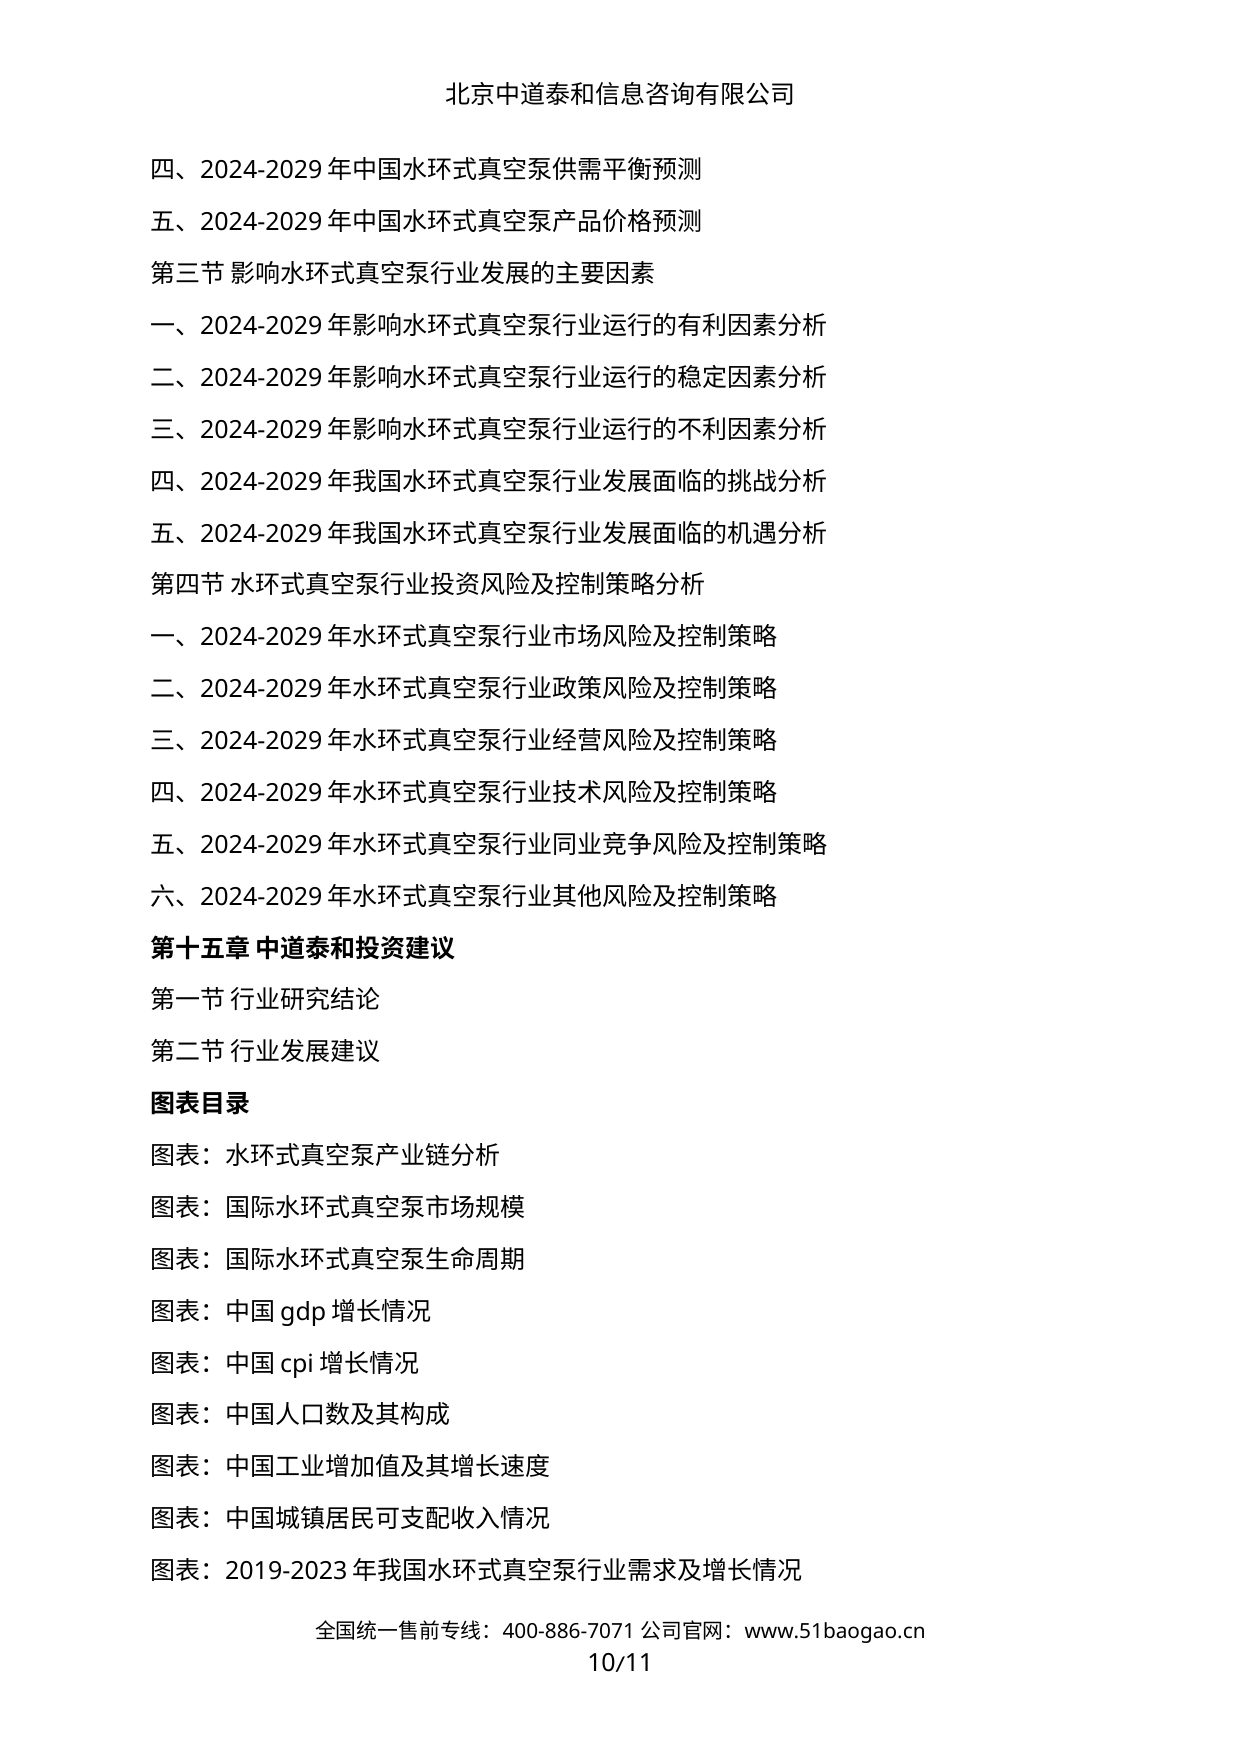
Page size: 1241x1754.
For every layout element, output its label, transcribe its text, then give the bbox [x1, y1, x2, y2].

text 一、2024-2029年水环式真空泵行业市场风险及控制策略 [150, 617, 1090, 653]
text 第三节 影响水环式真空泵行业发展的主要因素 [150, 254, 1090, 290]
text 图表：中国工业增加值及其增长速度 [150, 1447, 1090, 1483]
text 四、2024-2029年水环式真空泵行业技术风险及控制策略 [150, 772, 1090, 809]
text 图表：水环式真空泵产业链分析 [150, 1136, 1090, 1172]
text 图表目录 [150, 1084, 1090, 1120]
text 第四节 水环式真空泵行业投资风险及控制策略分析 [150, 565, 1090, 601]
text 六、2024-2029年水环式真空泵行业其他风险及控制策略 [150, 876, 1090, 912]
text 三、2024-2029年水环式真空泵行业经营风险及控制策略 [150, 721, 1090, 757]
text 图表：中国人口数及其构成 [150, 1395, 1090, 1431]
text 图表：中国cpi增长情况 [150, 1343, 1090, 1379]
text 图表：国际水环式真空泵生命周期 [150, 1239, 1090, 1276]
text 二、2024-2029年水环式真空泵行业政策风险及控制策略 [150, 669, 1090, 705]
text 第十五章 中道泰和投资建议 [150, 928, 1090, 964]
text 五、2024-2029年水环式真空泵行业同业竞争风险及控制策略 [150, 824, 1090, 861]
text 第一节 行业研究结论 [150, 980, 1090, 1016]
text 图表：2019-2023年我国水环式真空泵行业需求及增长情况 [150, 1551, 1090, 1587]
text 图表：国际水环式真空泵市场规模 [150, 1187, 1090, 1224]
text 五、2024-2029年中国水环式真空泵产品价格预测 [150, 202, 1090, 238]
text 图表：中国gdp增长情况 [150, 1291, 1090, 1327]
text 四、2024-2029年我国水环式真空泵行业发展面临的挑战分析 [150, 461, 1090, 497]
text 第二节 行业发展建议 [150, 1032, 1090, 1068]
text 图表：中国城镇居民可支配收入情况 [150, 1499, 1090, 1535]
text 二、2024-2029年影响水环式真空泵行业运行的稳定因素分析 [150, 357, 1090, 394]
text 五、2024-2029年我国水环式真空泵行业发展面临的机遇分析 [150, 513, 1090, 549]
text 一、2024-2029年影响水环式真空泵行业运行的有利因素分析 [150, 306, 1090, 342]
text 四、2024-2029年中国水环式真空泵供需平衡预测 [150, 150, 1090, 186]
text 三、2024-2029年影响水环式真空泵行业运行的不利因素分析 [150, 409, 1090, 446]
